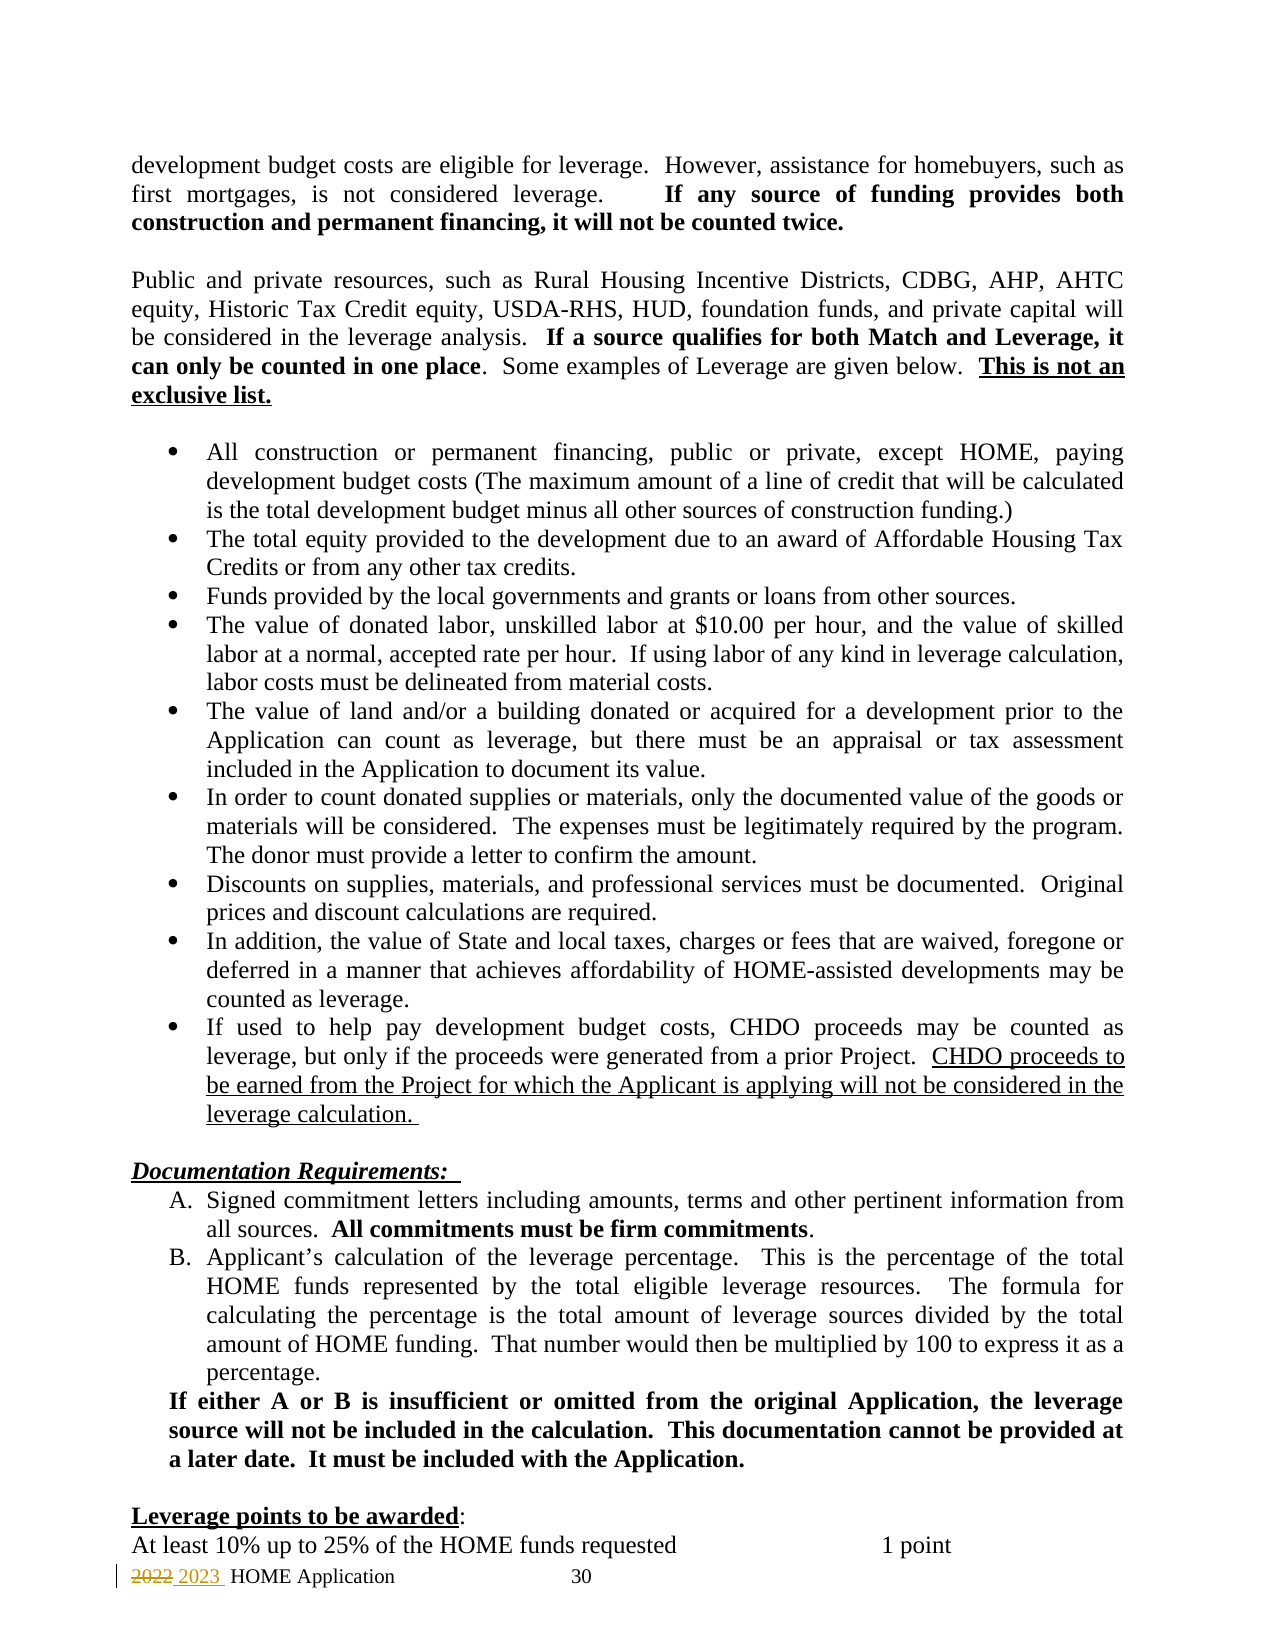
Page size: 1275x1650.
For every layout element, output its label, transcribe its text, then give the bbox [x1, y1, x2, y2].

list The value of donated labor, unskilled labor at $10.00 per hour, and the value of skilled labor at a normal, accepted rate per hour. If using labor of any kind in leverage calculation, labor costs must be delineated from material costs. [169, 610, 1125, 696]
list The total equity provided to the development due to an award of Affordable Housing Tax Credits or from any other tax credits. [169, 524, 1125, 581]
list In addition, the value of State and local taxes, charges or fees that are waived, foregone or deferred in a manner that achieves affordability of HOME-assisted developments may be counted as leverage. [169, 926, 1125, 1012]
list The value of land and/or a building donated or acquired for a development prior to the Application can count as leverage, but there must be an appraisal or tax assessment included in the Application to document its value. [169, 696, 1125, 782]
list All construction or permanent financing, public or private, except HOME, paying development budget costs (The maximum amount of a line of credit that will be calculated is the total development budget minus all other sources of construction funding.) [169, 437, 1125, 524]
list Applicant’s calculation of the leverage percentage. This is the percentage of the total HOME funds represented by the total eligible leverage resources. The formula for calculating the percentage is the total amount of leverage sources divided by the total amount of HOME funding. That number would then be multiplied by 100 to express it as a percentage. [169, 1242, 1125, 1386]
text Leverage points to be awarded: [131, 1501, 1125, 1530]
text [131, 150, 1125, 236]
list Signed commitment letters including amounts, terms and other pertinent information from all sources. All commitments must be firm commitments. [169, 1185, 1125, 1242]
list Funds provided by the local governments and grants or loans from other sources. [169, 581, 1125, 610]
list In order to count donated supplies or materials, only the documented value of the goods or materials will be considered. The expenses must be legitimately required by the program. The donor must provide a letter to confirm the amount. [169, 782, 1125, 869]
list Discounts on supplies, materials, and professional services must be documented. Original prices and discount calculations are required. [169, 869, 1125, 926]
text If either A or B is insufficient or omitted from the original Application, the leverage source will not be included in the calculation. This documentation cannot be provided at a later date. It must be included with the Application. [169, 1386, 1125, 1472]
text Documentation Requirements: [131, 1156, 1125, 1185]
text Public and private resources, such as Rural Housing Incentive Districts, CDBG, AHP, AHTC equity, Historic Tax Credit equity, USDA-RHS, HUD, foundation funds, and private capital will be considered in the leverage analysis. If a source qualifies for both Match and Leverage, it can only be counted in one place. Some examples of Leverage are given below. This is not an exclusive list. [131, 265, 1125, 409]
text At least 10% up to 25% of the HOME funds requested 1 point [131, 1530, 1125, 1559]
list If used to help pay development budget costs, CHDO proceeds may be counted as leverage, but only if the proceeds were generated from a prior Project. CHDO proceeds to be earned from the Project for which the Applicant is applying will not be considered in the leverage calculation. [169, 1012, 1125, 1127]
